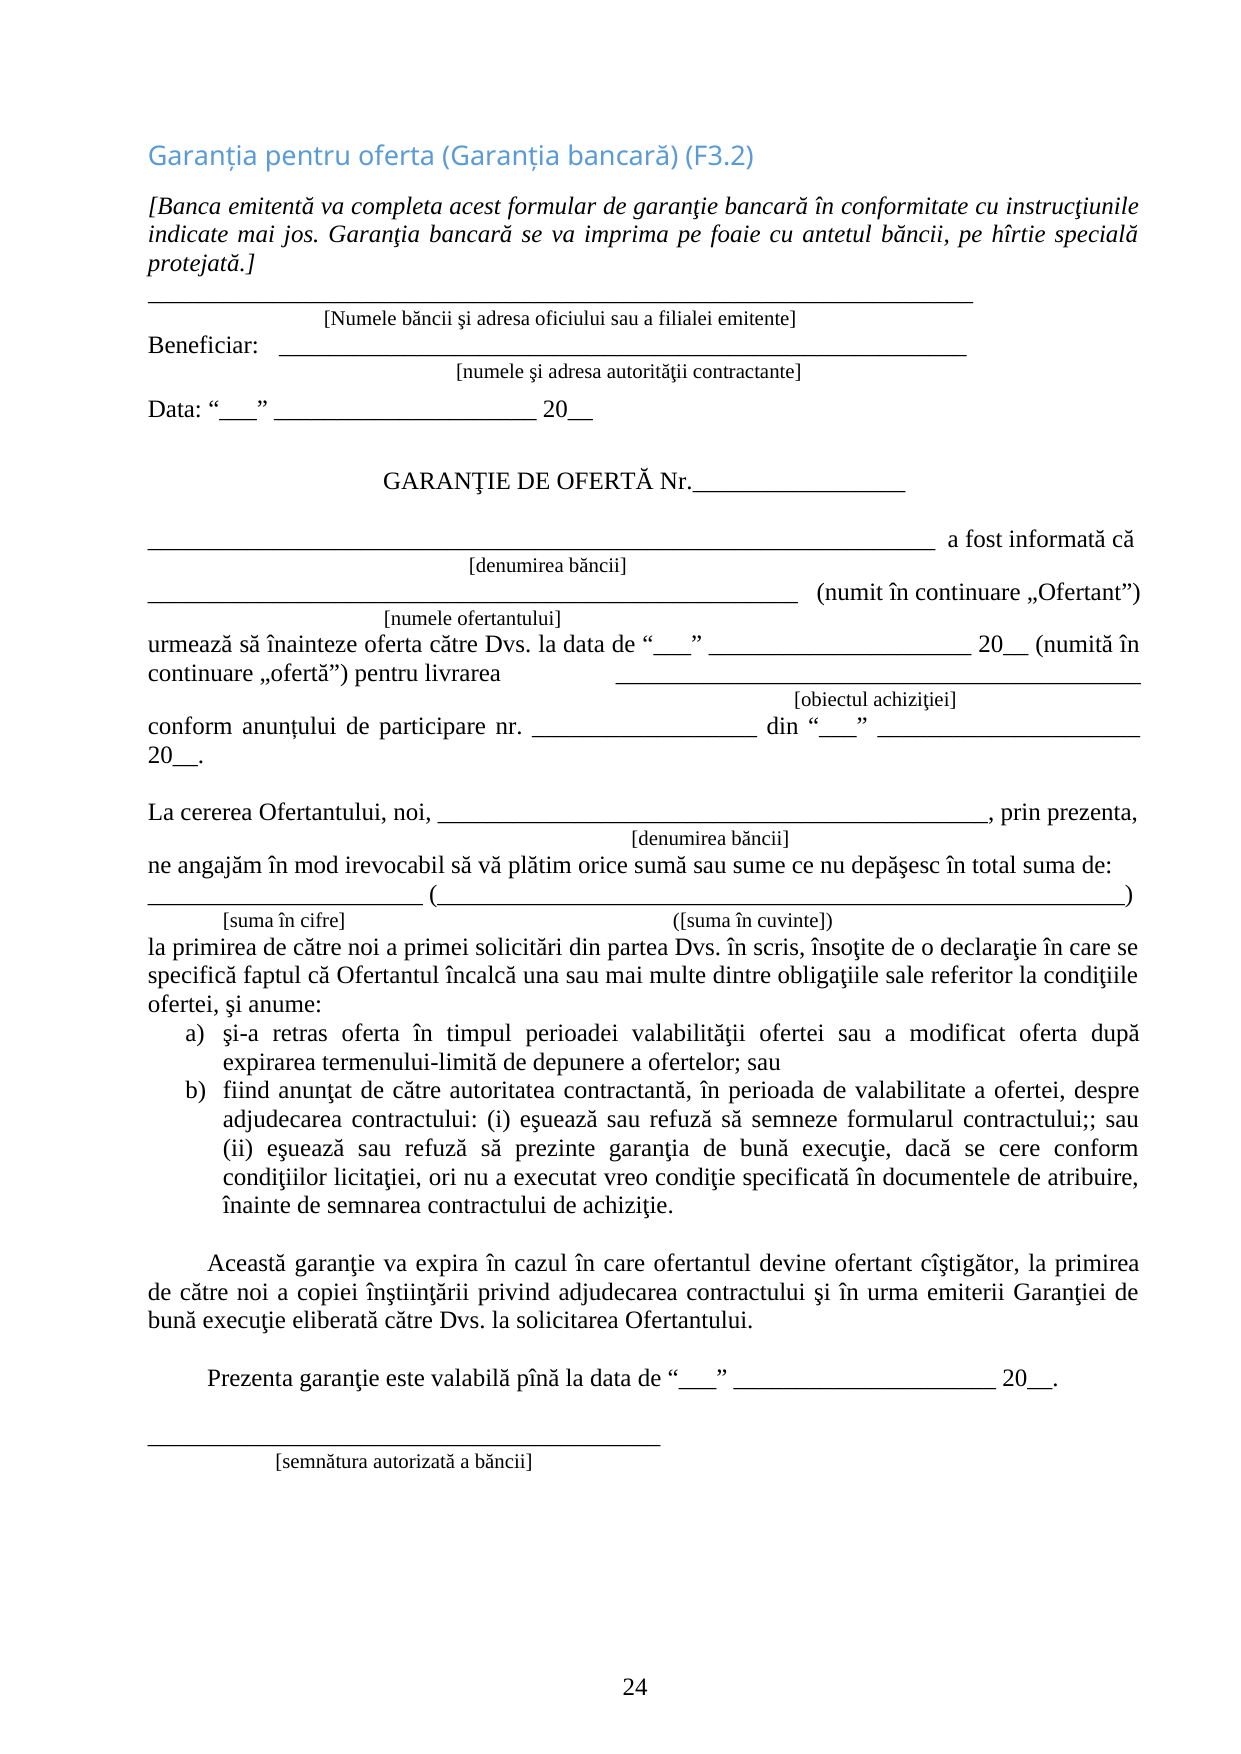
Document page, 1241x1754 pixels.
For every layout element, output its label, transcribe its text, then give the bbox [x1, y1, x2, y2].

table_cell Garanţia pentru oferta (Garanția bancară) (F3.2) [136, 118, 1151, 191]
table_cell [Banca emitentă va completa acest formular de garanţie bancară în conformitate cu instrucţiunile indicate mai jos. Garanţia bancară se va imprima pe foaie cu antetul băncii, pe hîrtie specială protejată.] __________________________________________________________________ [Numele băncii şi adresa oficiului sau a filialei emitente] Beneficiar: _______________________________________________________ [numele şi adresa autorităţii contractante] Data: “___” _____________________ 20__ GARANŢIE DE OFERTĂ Nr._________________ _______________________________________________________________ a fost informată că [denumirea băncii] ____________________________________________________ (numit în continuare „Ofertant”) [numele ofertantului] urmează să înainteze oferta către Dvs. la data de “___” _____________________ 20__ (numită în continuare „ofertă”) pentru livrarea __________________________________________ [obiectul achiziţiei] conform anunțului de participare nr. __________________ din “___” _____________________ 20__. La cererea Ofertantului, noi, ____________________________________________, prin prezenta, [denumirea băncii] ne angajăm în mod irevocabil să vă plătim orice sumă sau sume ce nu depăşesc în total suma de: ______________________ (_______________________________________________________) [suma în cifre] ([suma în cuvinte]) la primirea de către noi a primei solicitări din partea Dvs. în scris, însoţite de o declaraţie în care se specifică faptul că Ofertantul încalcă una sau mai multe dintre obligaţiile sale referitor la condiţiile ofertei, şi anume: şi-a retras oferta în timpul perioadei valabilităţii ofertei sau a modificat oferta după expirarea termenului-limită de depunere a ofertelor; sau fiind anunţat de către autoritatea contractantă, în perioada de valabilitate a ofertei, despre adjudecarea contractului: (i) eşuează sau refuză să semneze formularul contractului;; sau (ii) eşuează sau refuză să prezinte garanţia de bună execuţie, dacă se cere conform condiţiilor licitaţiei, ori nu a executat vreo condiţie specificată în documentele de atribuire, înainte de semnarea contractului de achiziţie. Această garanţie va expira în cazul în care ofertantul devine ofertant cîştigător, la primirea de către noi a copiei înştiinţării privind adjudecarea contractului şi în urma emiterii Garanţiei de bună execuţie eliberată către Dvs. la solicitarea Ofertantului. Prezenta garanţie este valabilă pînă la data de “___” _____________________ 20__. _________________________________________ [semnătura autorizată a băncii] [136, 191, 1151, 1473]
